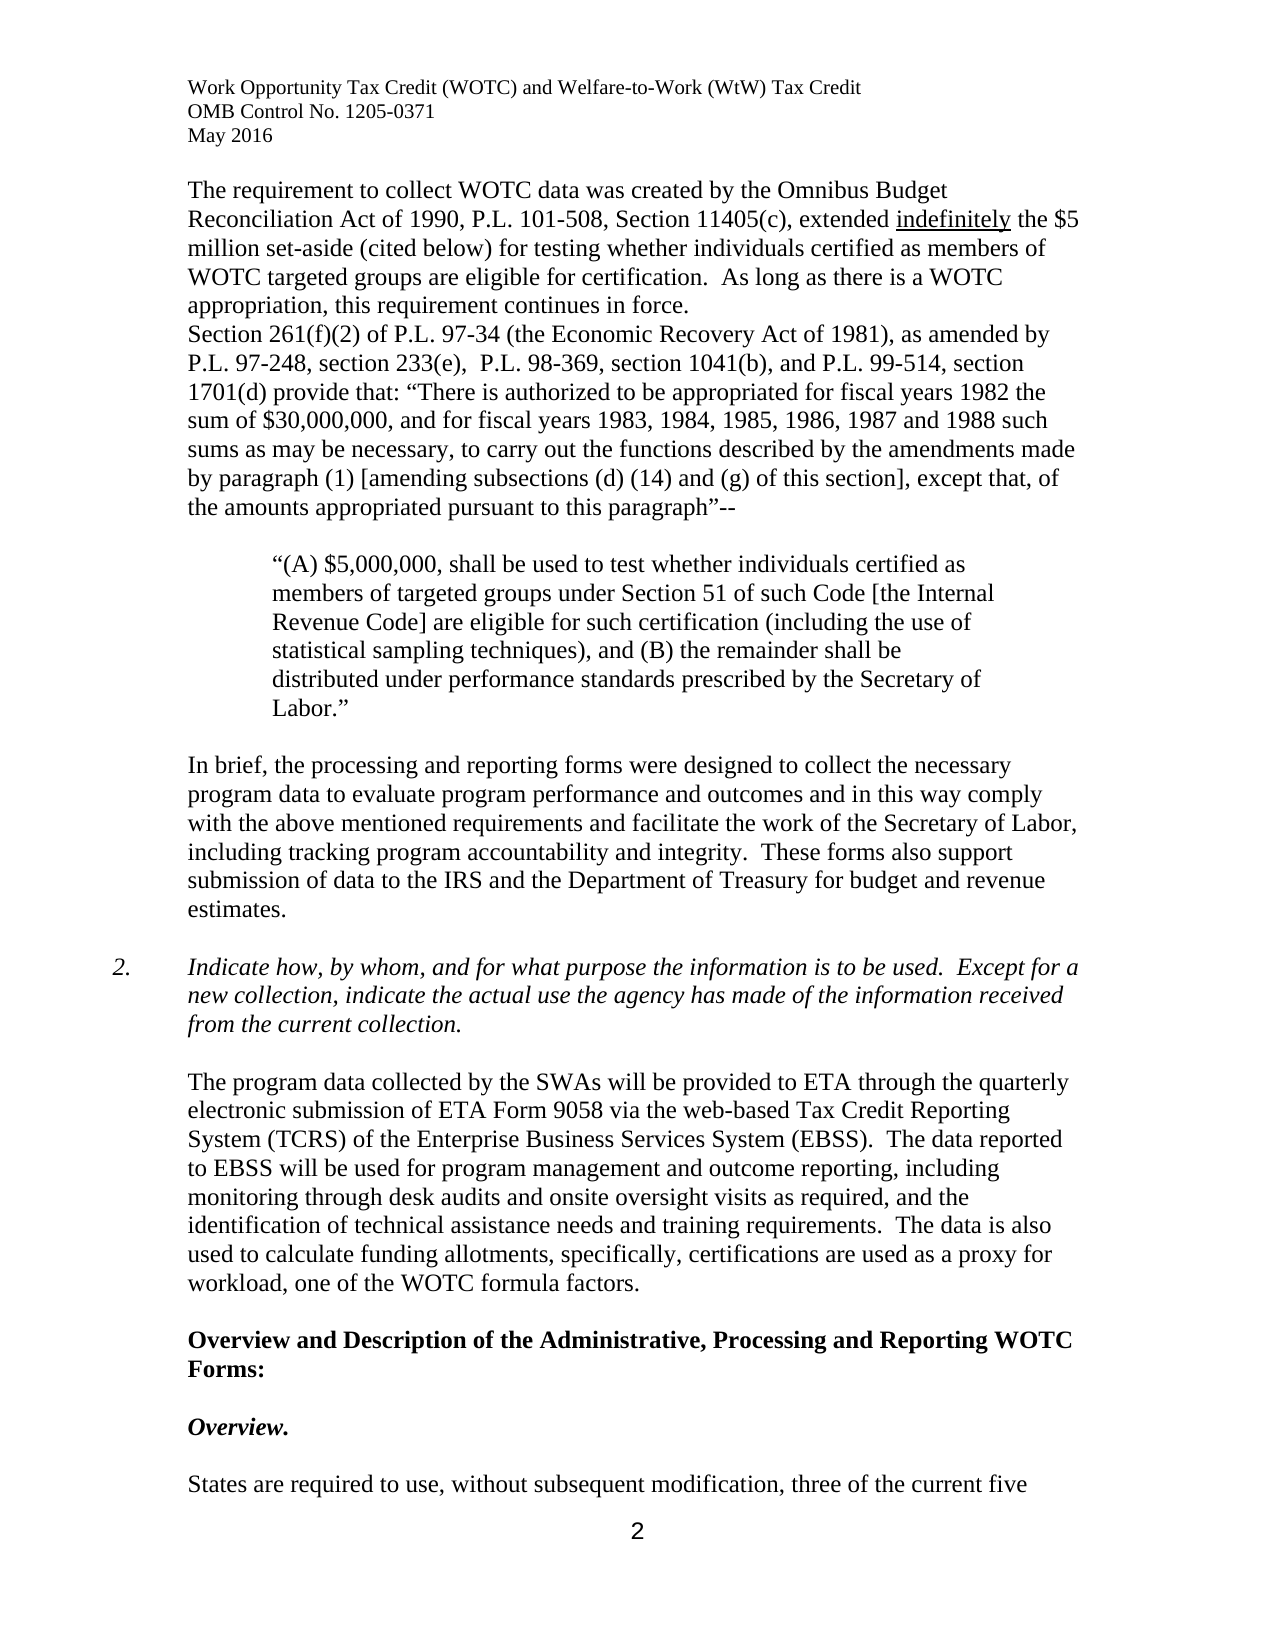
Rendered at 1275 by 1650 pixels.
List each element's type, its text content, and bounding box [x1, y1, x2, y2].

text Overview and Description of the Administrative, Processing and Reporting WOTC Forms: [187, 1326, 1087, 1383]
list The program data collected by the SWAs will be provided to ETA through the quarterly electronic submission of ETA Form 9058 via the web-based Tax Credit Reporting System (TCRS) of the Enterprise Business Services System (EBSS). The data reported to EBSS will be used for program management and outcome reporting, including monitoring through desk audits and onsite oversight visits as required, and the identification of technical assistance needs and training requirements. The data is also used to calculate funding allotments, specifically, certifications are used as a proxy for workload, one of the WOTC formula factors. [141, 1067, 1087, 1297]
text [187, 1469, 1087, 1498]
text In brief, the processing and reporting forms were designed to collect the necessary program data to evaluate program performance and outcomes and in this way comply with the above mentioned requirements and facilitate the work of the Secretary of Labor, including tracking program accountability and integrity. These forms also support submission of data to the IRS and the Department of Treasury for budget and revenue estimates. [187, 751, 1087, 923]
text “(A) $5,000,000, shall be used to test whether individuals certified as members of targeted groups under Section 51 of such Code [the Internal Revenue Code] are eligible for such certification (including the use of statistical sampling techniques), and (B) the remainder shall be distributed under performance standards prescribed by the Secretary of Labor.” [272, 549, 1003, 722]
text The requirement to collect WOTC data was created by the Omnibus Budget Reconciliation Act of 1990, P.L. 101-508, Section 11405(c), extended indefinitely the $5 million set-aside (cited below) for testing whether individuals certified as members of WOTC targeted groups are eligible for certification. As long as there is a WOTC appropriation, this requirement continues in force. [187, 176, 1087, 319]
text Overview. [187, 1412, 1087, 1441]
text Section 261(f)(2) of P.L. 97-34 (the Economic Recovery Act of 1981), as amended by P.L. 97-248, section 233(e), P.L. 98-369, section 1041(b), and P.L. 99-514, section 1701(d) provide that: “There is authorized to be appropriated for fiscal years 1982 the sum of $30,000,000, and for fiscal years 1983, 1984, 1985, 1986, 1987 and 1988 such sums as may be necessary, to carry out the functions described by the amendments made by paragraph (1) [amending subsections (d) (14) and (g) of this section], except that, of the amounts appropriated pursuant to this paragraph”-- [187, 319, 1087, 521]
text 2. Indicate how, by whom, and for what purpose the information is to be used. Except for a new collection, indicate the actual use the agency has made of the information received from the current collection. [112, 952, 1087, 1038]
